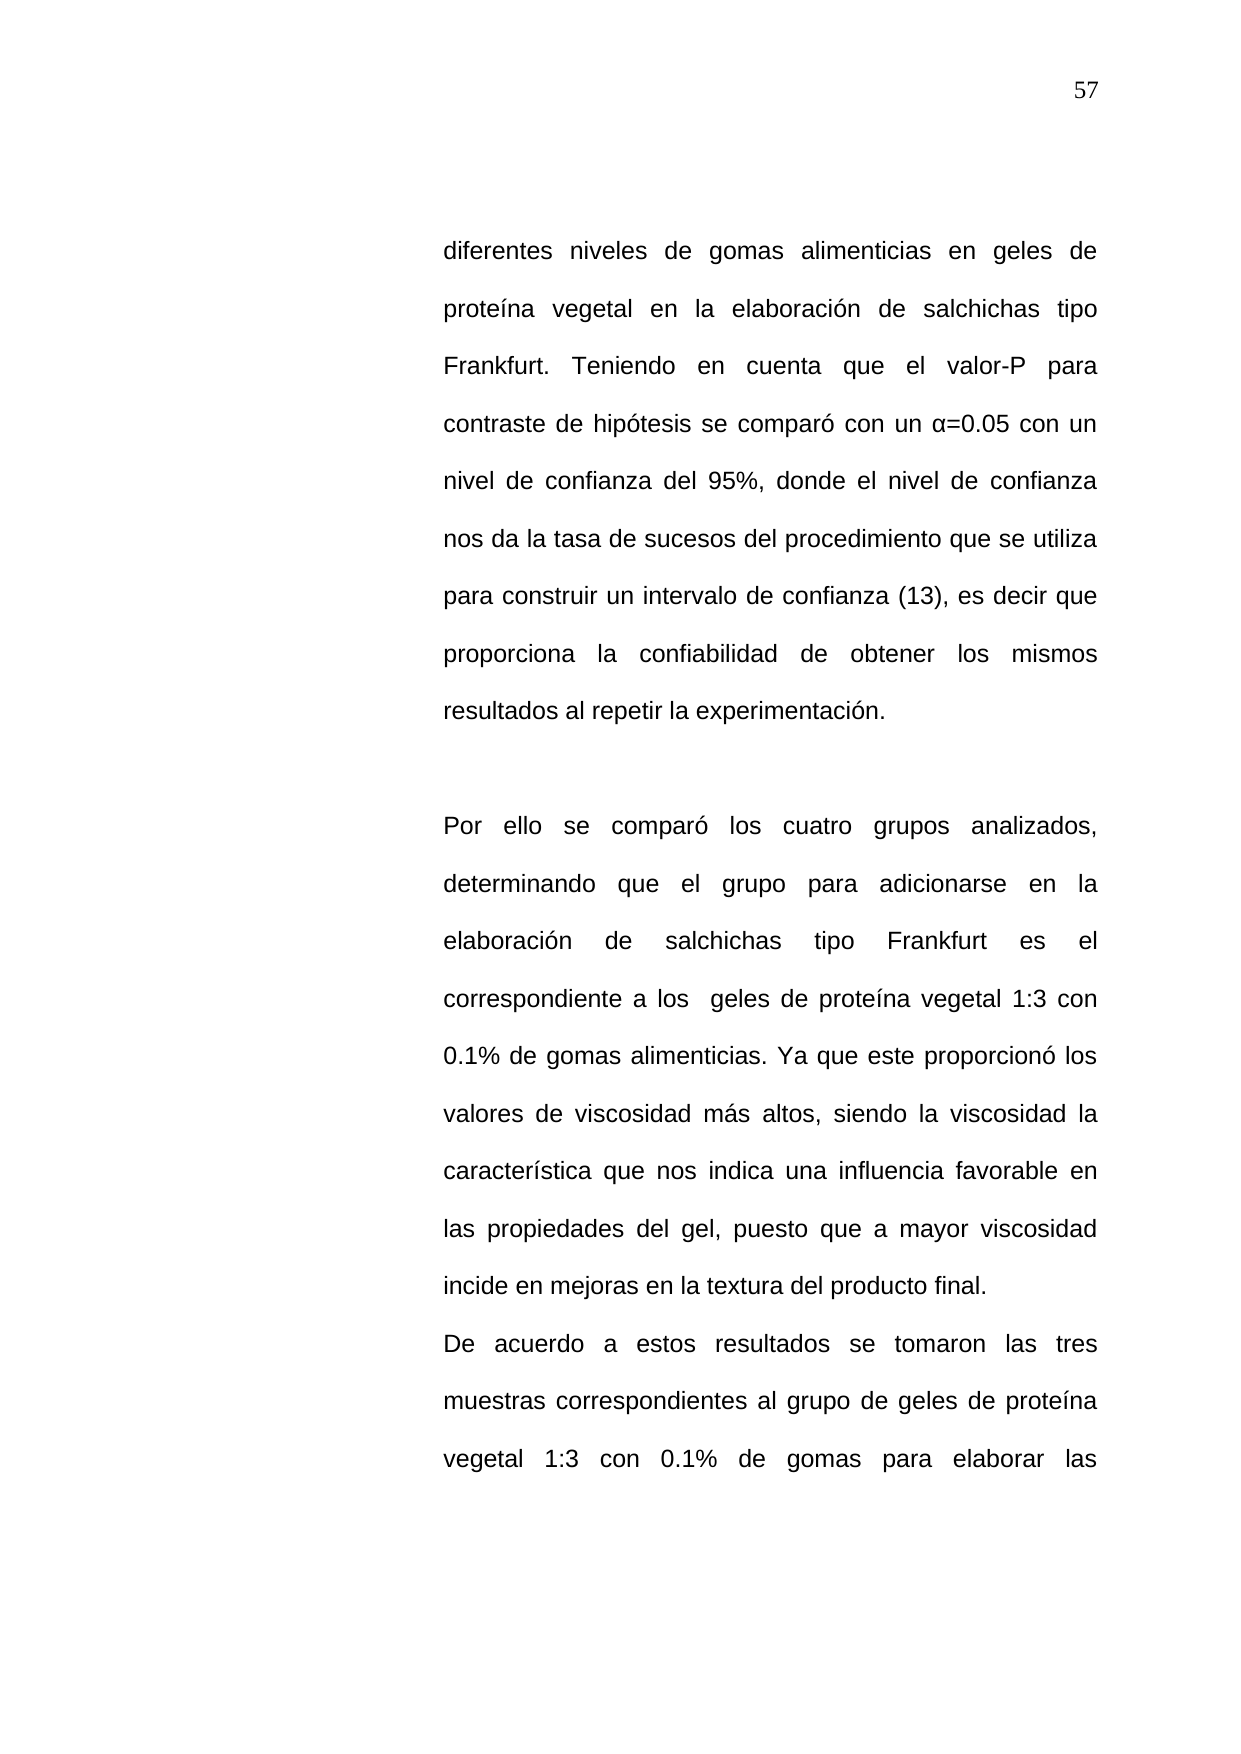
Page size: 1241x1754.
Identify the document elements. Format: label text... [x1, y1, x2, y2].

text Por ello se comparó los cuatro grupos analizados, determinando que el grupo para adicionarse en la elaboración de salchichas tipo Frankfurt es el correspondiente a los geles de proteína vegetal 1:3 con 0.1% de gomas alimenticias. Ya que este proporcionó los valores de viscosidad más altos, siendo la viscosidad la característica que nos indica una influencia favorable en las propiedades del gel, puesto que a mayor viscosidad incide en mejoras en la textura del producto final. [443, 811, 1098, 1300]
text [443, 236, 1098, 725]
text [443, 1329, 1098, 1472]
